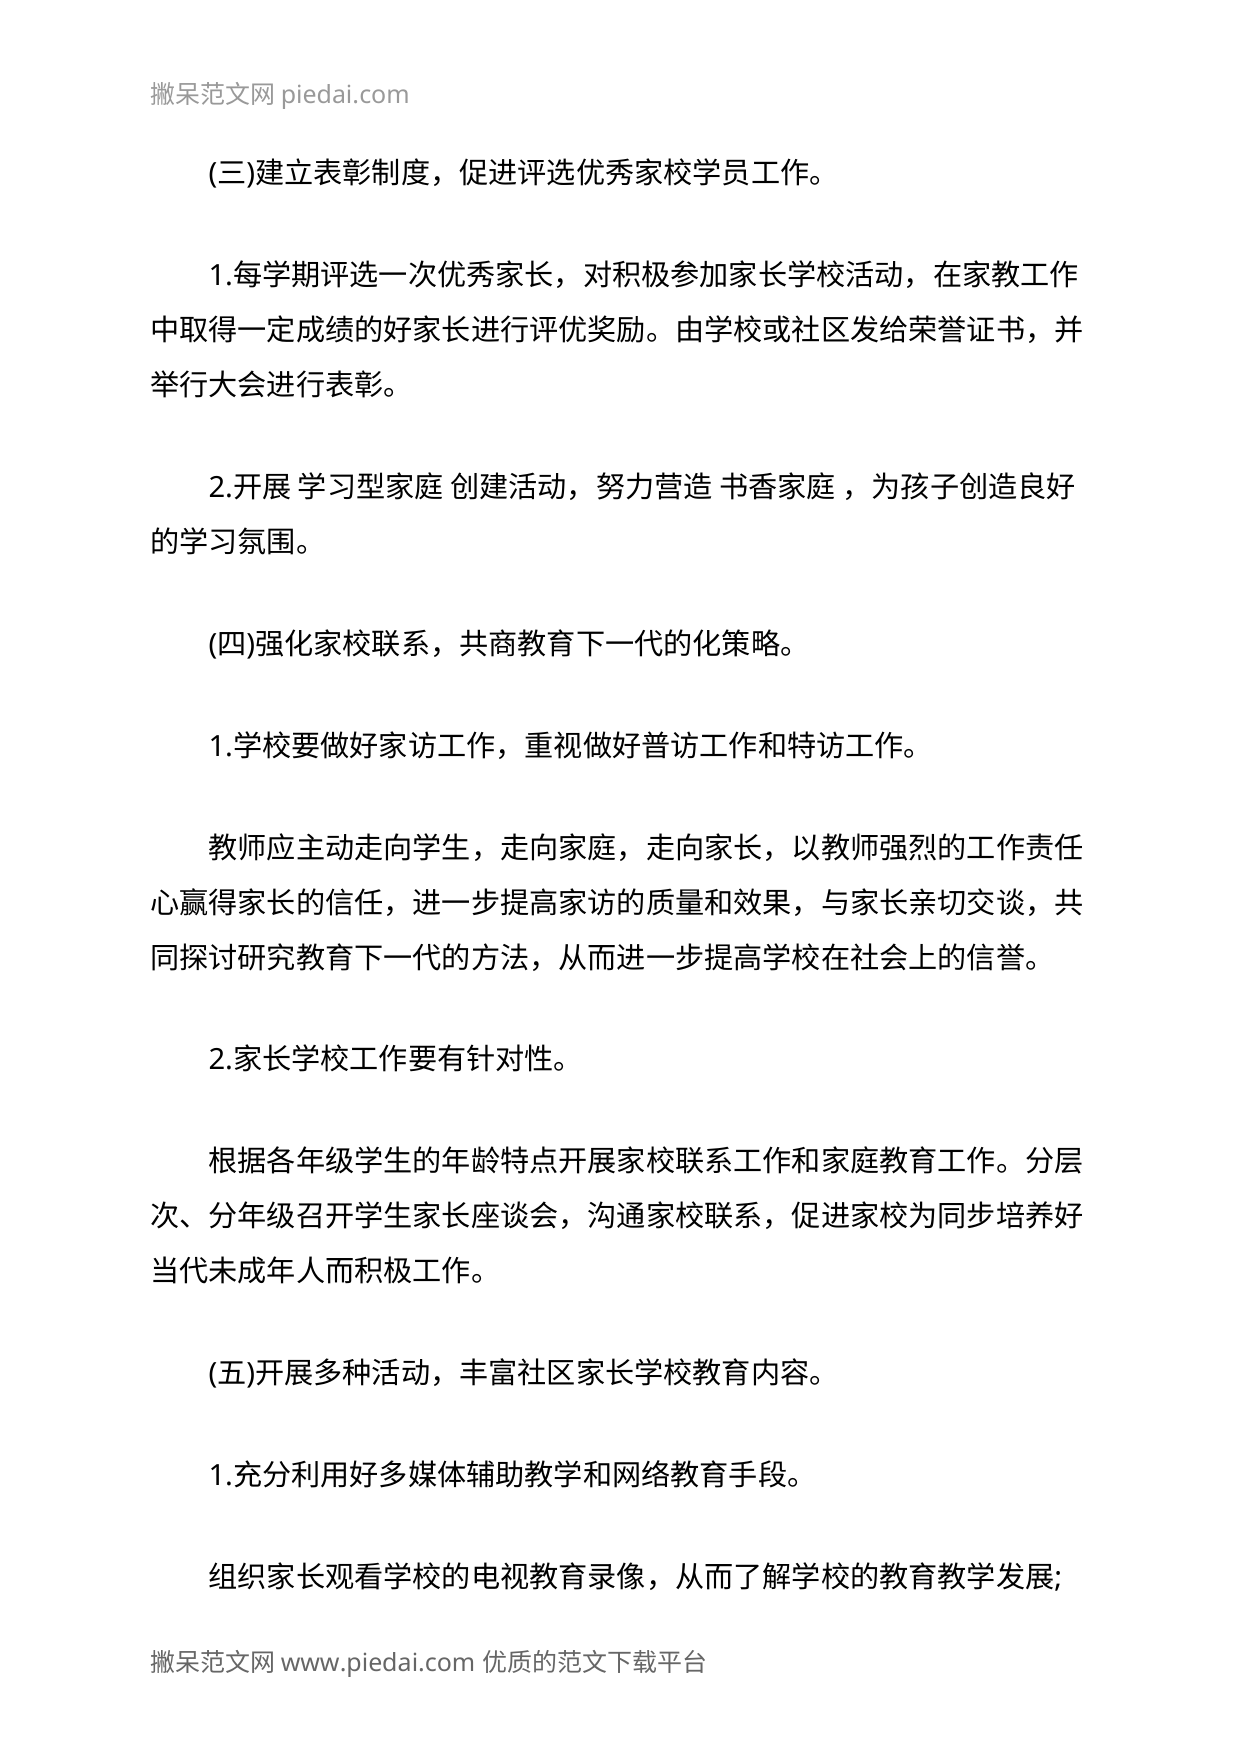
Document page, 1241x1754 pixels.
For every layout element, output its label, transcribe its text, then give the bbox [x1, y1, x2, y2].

text (五)开展多种活动，丰富社区家长学校教育内容。 [150, 1349, 1090, 1392]
text 教师应主动走向学生，走向家庭，走向家长，以教师强烈的工作责任心赢得家长的信任，进一步提高家访的质量和效果，与家长亲切交谈，共同探讨研究教育下一代的方法，从而进一步提高学校在社会上的信誉。 [150, 824, 1090, 976]
text 1.充分利用好多媒体辅助教学和网络教育手段。 [150, 1451, 1090, 1494]
text (三)建立表彰制度，促进评选优秀家校学员工作。 [150, 150, 1090, 192]
text 1.学校要做好家访工作，重视做好普访工作和特访工作。 [150, 722, 1090, 765]
text 2.家长学校工作要有针对性。 [150, 1036, 1090, 1078]
text (四)强化家校联系，共商教育下一代的化策略。 [150, 620, 1090, 663]
text 根据各年级学生的年龄特点开展家校联系工作和家庭教育工作。分层次、分年级召开学生家长座谈会，沟通家校联系，促进家校为同步培养好当代未成年人而积极工作。 [150, 1138, 1090, 1290]
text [150, 1553, 1090, 1596]
text 1.每学期评选一次优秀家长，对积极参加家长学校活动，在家教工作中取得一定成绩的好家长进行评优奖励。由学校或社区发给荣誉证书，并举行大会进行表彰。 [150, 252, 1090, 404]
text 2.开展 学习型家庭 创建活动，努力营造 书香家庭 ，为孩子创造良好的学习氛围。 [150, 464, 1090, 561]
